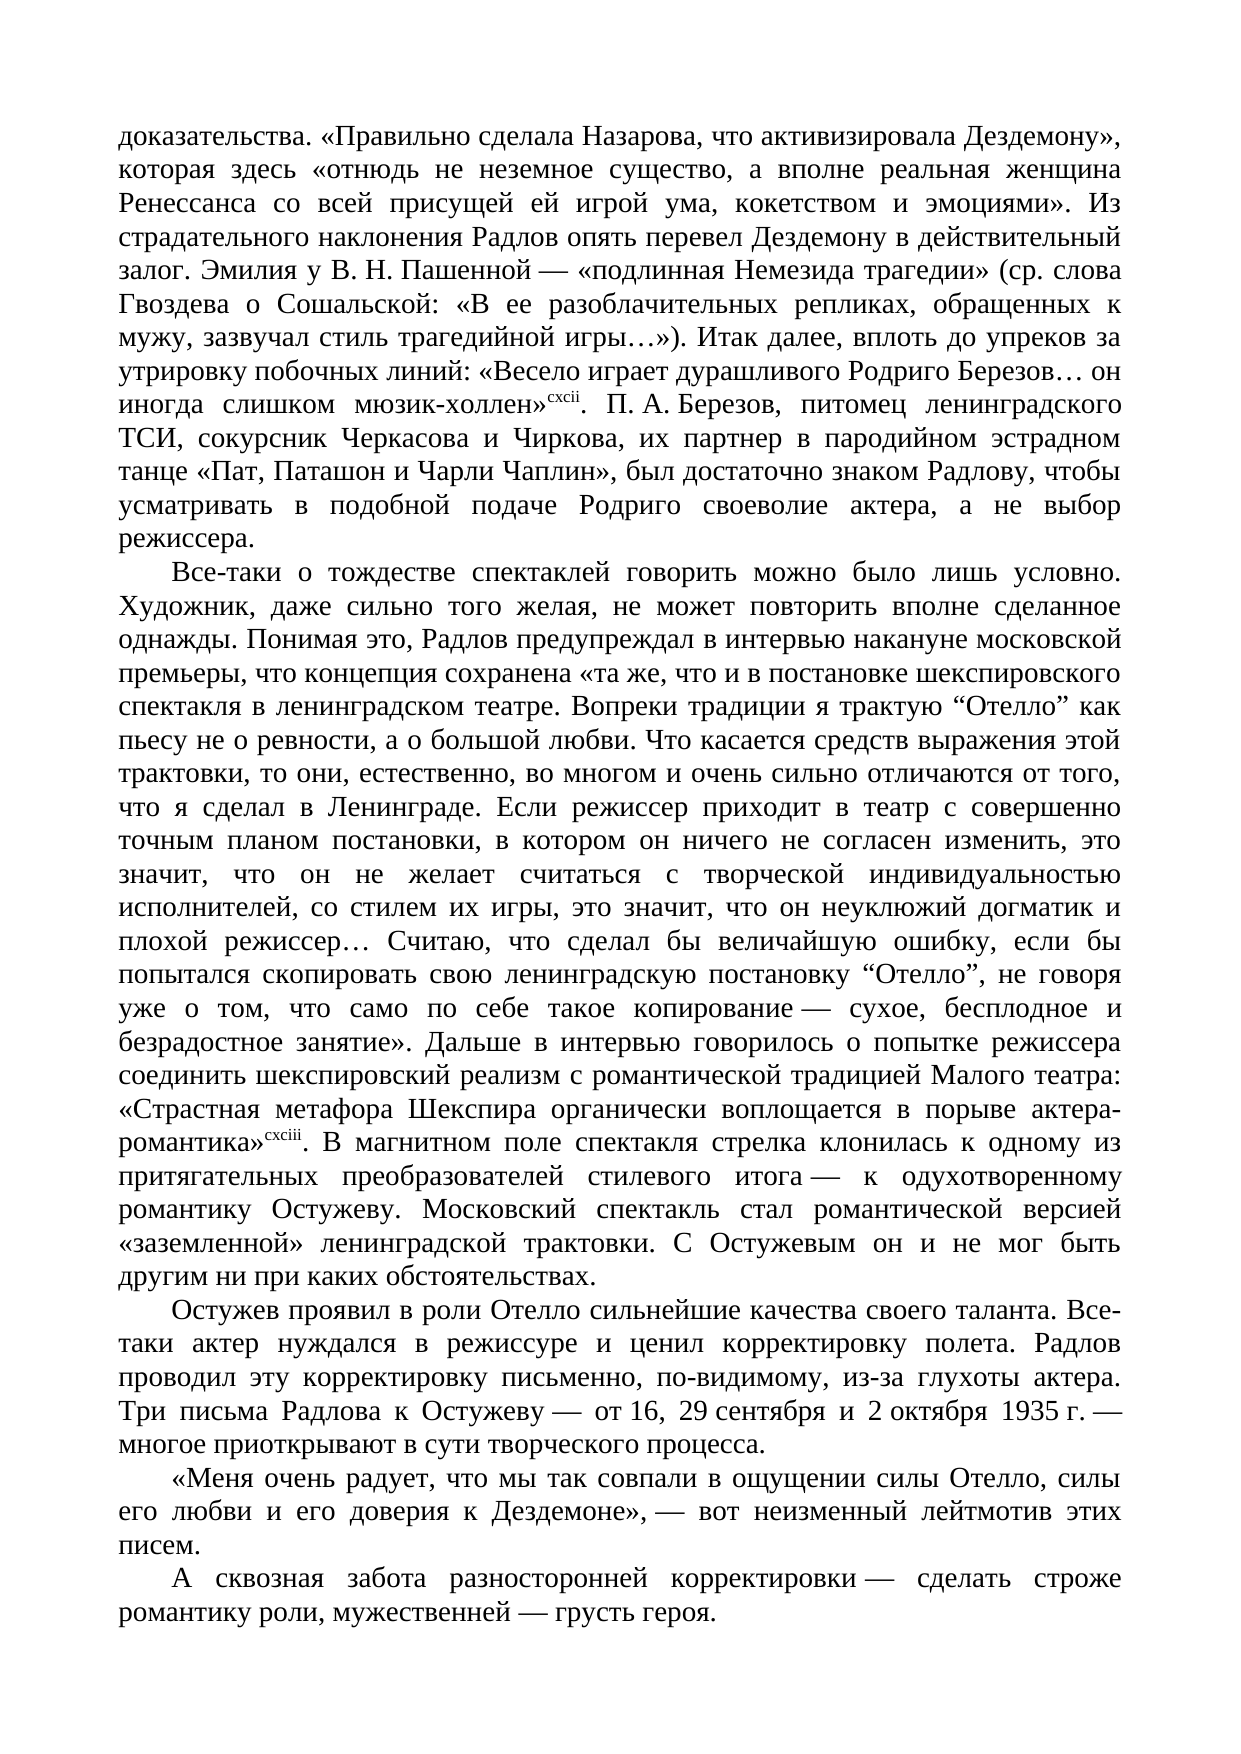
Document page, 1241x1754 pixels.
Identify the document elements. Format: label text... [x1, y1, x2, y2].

text Все-таки о тождестве спектаклей говорить можно было лишь условно. Художник, даже сильно того желая, не может повторить вполне сделанное однажды. Понимая это, Радлов предупреждал {80} в интервью накануне московской премьеры, что концепция сохранена «та же, что и в постановке шекспировского спектакля в ленинградском театре. Вопреки традиции я трактую “Отелло” как пьесу не о ревности, а о большой любви. Что касается средств выражения этой трактовки, то они, естественно, во многом и очень сильно отличаются от того, что я сделал в Ленинграде. Если режиссер приходит в театр с совершенно точным планом постановки, в котором он ничего не согласен изменить, это значит, что он не желает считаться с творческой индивидуальностью исполнителей, со стилем их игры, это значит, что он неуклюжий догматик и плохой режиссер… Считаю, что сделал бы величайшую ошибку, если бы попытался скопировать свою ленинградскую постановку “Отелло”, не говоря уже о том, что само по себе такое копирование — сухое, бесплодное и безрадостное занятие». Дальше в интервью говорилось о попытке режиссера соединить шекспировский реализм с романтической традицией Малого театра: «Страстная метафора Шекспира органически воплощается в порыве актера-романтика». В магнитном поле спектакля стрелка клонилась к одному из притягательных преобразователей стилевого итога — к одухотворенному романтику Остужеву. Московский спектакль стал романтической версией «заземленной» ленинградской трактовки. С Остужевым он и не мог быть другим ни при каких обстоятельствах. [118, 554, 1122, 1292]
text «Меня очень радует, что мы так совпали в ощущении силы Отелло, силы его любви и его доверия к Дездемоне», — вот неизменный лейтмотив этих писем. [118, 1460, 1122, 1560]
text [118, 118, 1122, 554]
text А сквозная забота разносторонней корректировки — сделать строже романтику роли, мужественней — грусть героя. [118, 1560, 1122, 1627]
text Остужев проявил в роли Отелло сильнейшие качества своего таланта. Все-таки актер нуждался в режиссуре и ценил корректировку полета. Радлов проводил эту корректировку письменно, по-видимому, из-за глухоты актера. Три письма Радлова к Остужеву — от 16, 29 сентября и 2 октября 1935 г. — многое приоткрывают в сути творческого процесса. [118, 1292, 1122, 1460]
